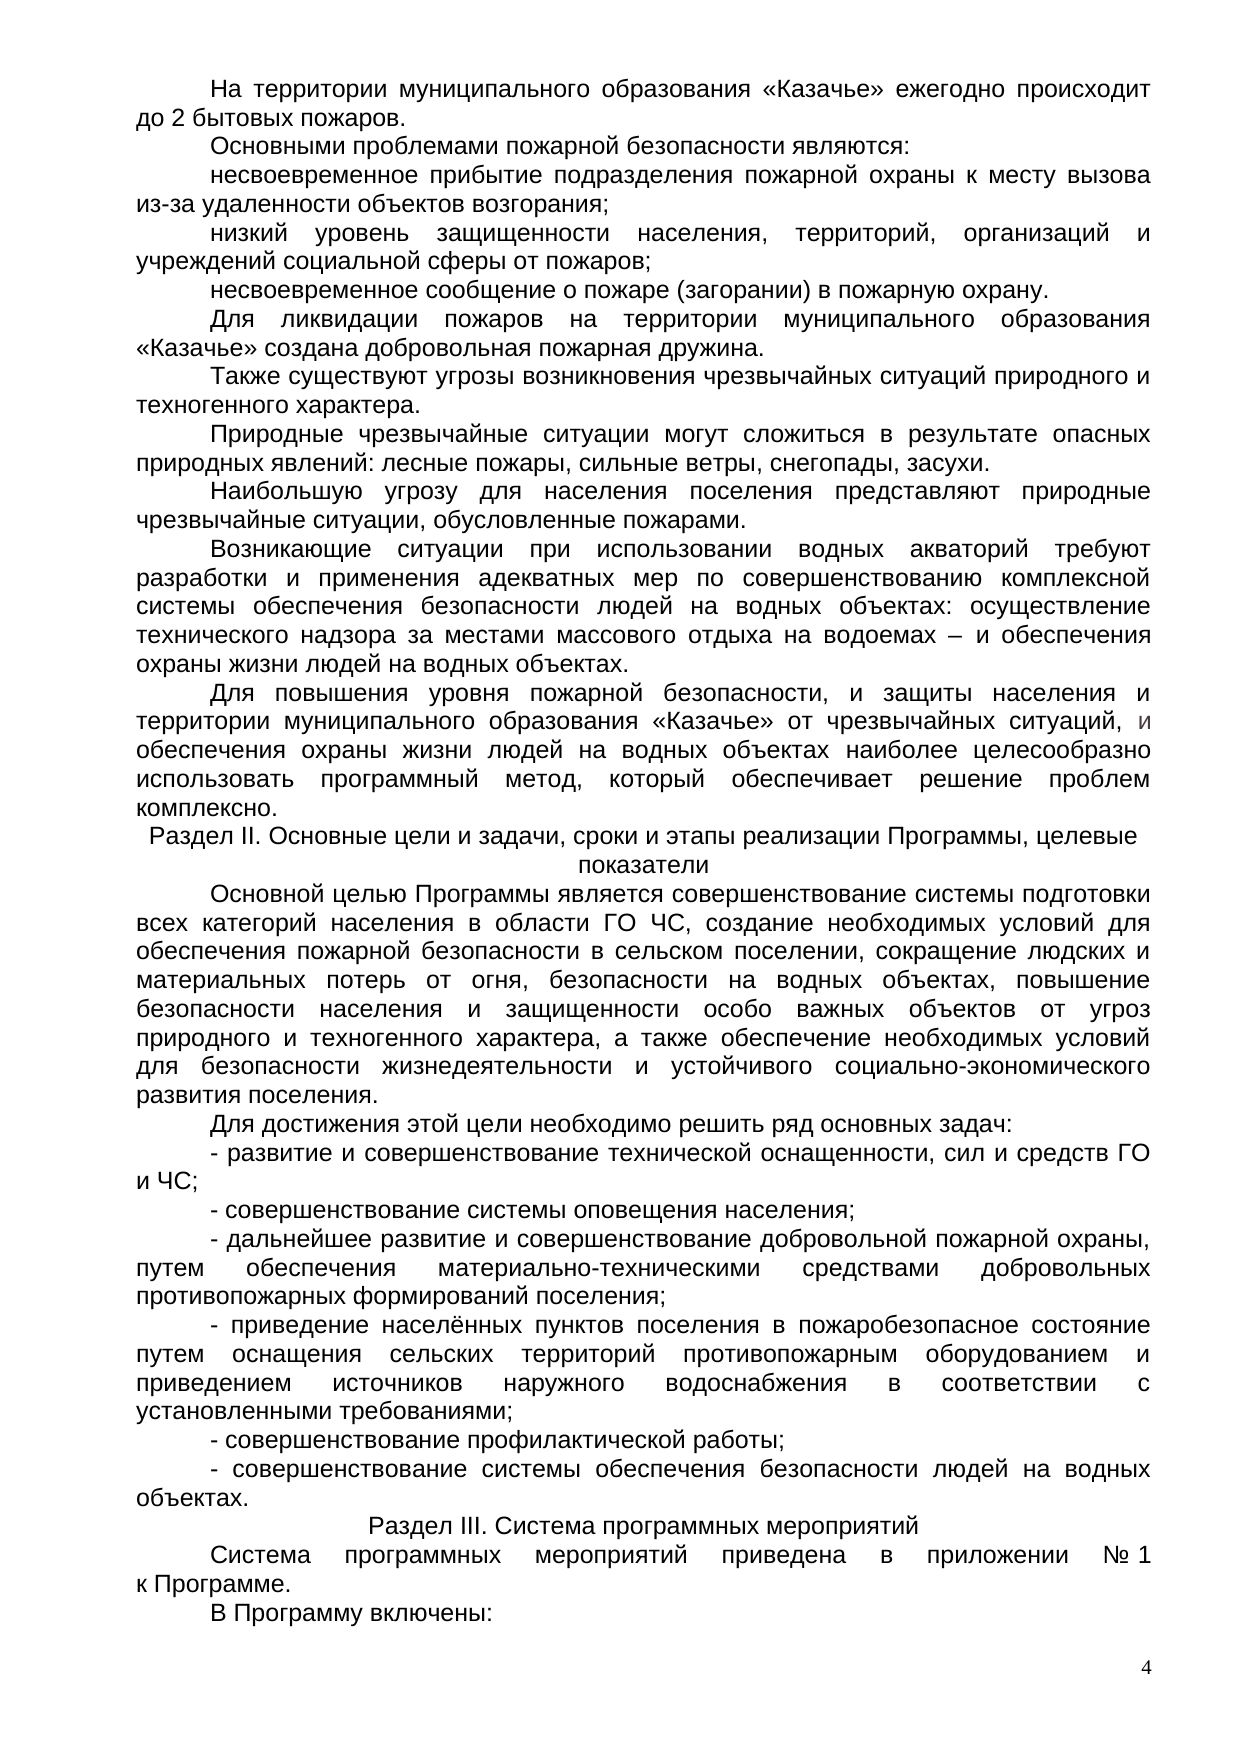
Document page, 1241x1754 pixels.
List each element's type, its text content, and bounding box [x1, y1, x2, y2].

text - приведение населённых пунктов поселения в пожаробезопасное состояние путем оснащения сельских территорий противопожарным оборудованием и приведением источников наружного водоснабжения в соответствии с установленными требованиями; [136, 1310, 1152, 1425]
text несвоевременное сообщение о пожаре (загорании) в пожарную охрану. [136, 275, 1152, 304]
text - развитие и совершенствование технической оснащенности, сил и средств ГО и ЧС; [136, 1138, 1152, 1195]
text несвоевременное прибытие подразделения пожарной охраны к месту вызова из-за удаленности объектов возгорания; [136, 160, 1152, 218]
text Основными проблемами пожарной безопасности являются: [136, 131, 1152, 160]
text Для достижения этой цели необходимо решить ряд основных задач: [136, 1109, 1152, 1138]
text Также существуют угрозы возникновения чрезвычайных ситуаций природного и техногенного характера. [136, 361, 1152, 419]
text Наибольшую угрозу для населения поселения представляют природные чрезвычайные ситуации, обусловленные пожарами. [136, 476, 1152, 534]
text Для ликвидации пожаров на территории муниципального образования «Казачье» создана добровольная пожарная дружина. [136, 304, 1152, 361]
text Для повышения уровня пожарной безопасности, и защиты населения и территории муниципального образования «Казачье» от чрезвычайных ситуаций, и обеспечения охраны жизни людей на водных объектах наиболее целесообразно использовать программный метод, который обеспечивает решение проблем комплексно. [136, 678, 1152, 821]
text В Программу включены: [136, 1598, 1152, 1626]
text низкий уровень защищенности населения, территорий, организаций и учреждений социальной сферы от пожаров; [136, 218, 1152, 275]
text Раздел III. Система программных мероприятий [136, 1511, 1152, 1540]
text Возникающие ситуации при использовании водных акваторий требуют разработки и применения адекватных мер по совершенствованию комплексной системы обеспечения безопасности людей на водных объектах: осуществление технического надзора за местами массового отдыха на водоемах – и обеспечения охраны жизни людей на водных объектах. [136, 534, 1152, 678]
text Раздел II. Основные цели и задачи, сроки и этапы реализации Программы, целевые показатели [136, 821, 1152, 879]
text Система программных мероприятий приведена в приложении № 1 к Программе. [136, 1540, 1152, 1598]
text На территории муниципального образования «Казачье» ежегодно происходит до 2 бытовых пожаров. [136, 74, 1152, 131]
text - совершенствование системы оповещения населения; [136, 1195, 1152, 1224]
text - совершенствование системы обеспечения безопасности людей на водных объектах. [136, 1454, 1152, 1511]
text - дальнейшее развитие и совершенствование добровольной пожарной охраны, путем обеспечения материально-техническими средствами добровольных противопожарных формирований поселения; [136, 1224, 1152, 1310]
text Основной целью Программы является совершенствование системы подготовки всех категорий населения в области ГО ЧС, создание необходимых условий для обеспечения пожарной безопасности в сельском поселении, сокращение людских и материальных потерь от огня, безопасности на водных объектах, повышение безопасности населения и защищенности особо важных объектов от угроз природного и техногенного характера, а также обеспечение необходимых условий для безопасности жизнедеятельности и устойчивого социально-экономического развития поселения. [136, 879, 1152, 1109]
text - совершенствование профилактической работы; [136, 1425, 1152, 1454]
text Природные чрезвычайные ситуации могут сложиться в результате опасных природных явлений: лесные пожары, сильные ветры, снегопады, засухи. [136, 419, 1152, 476]
